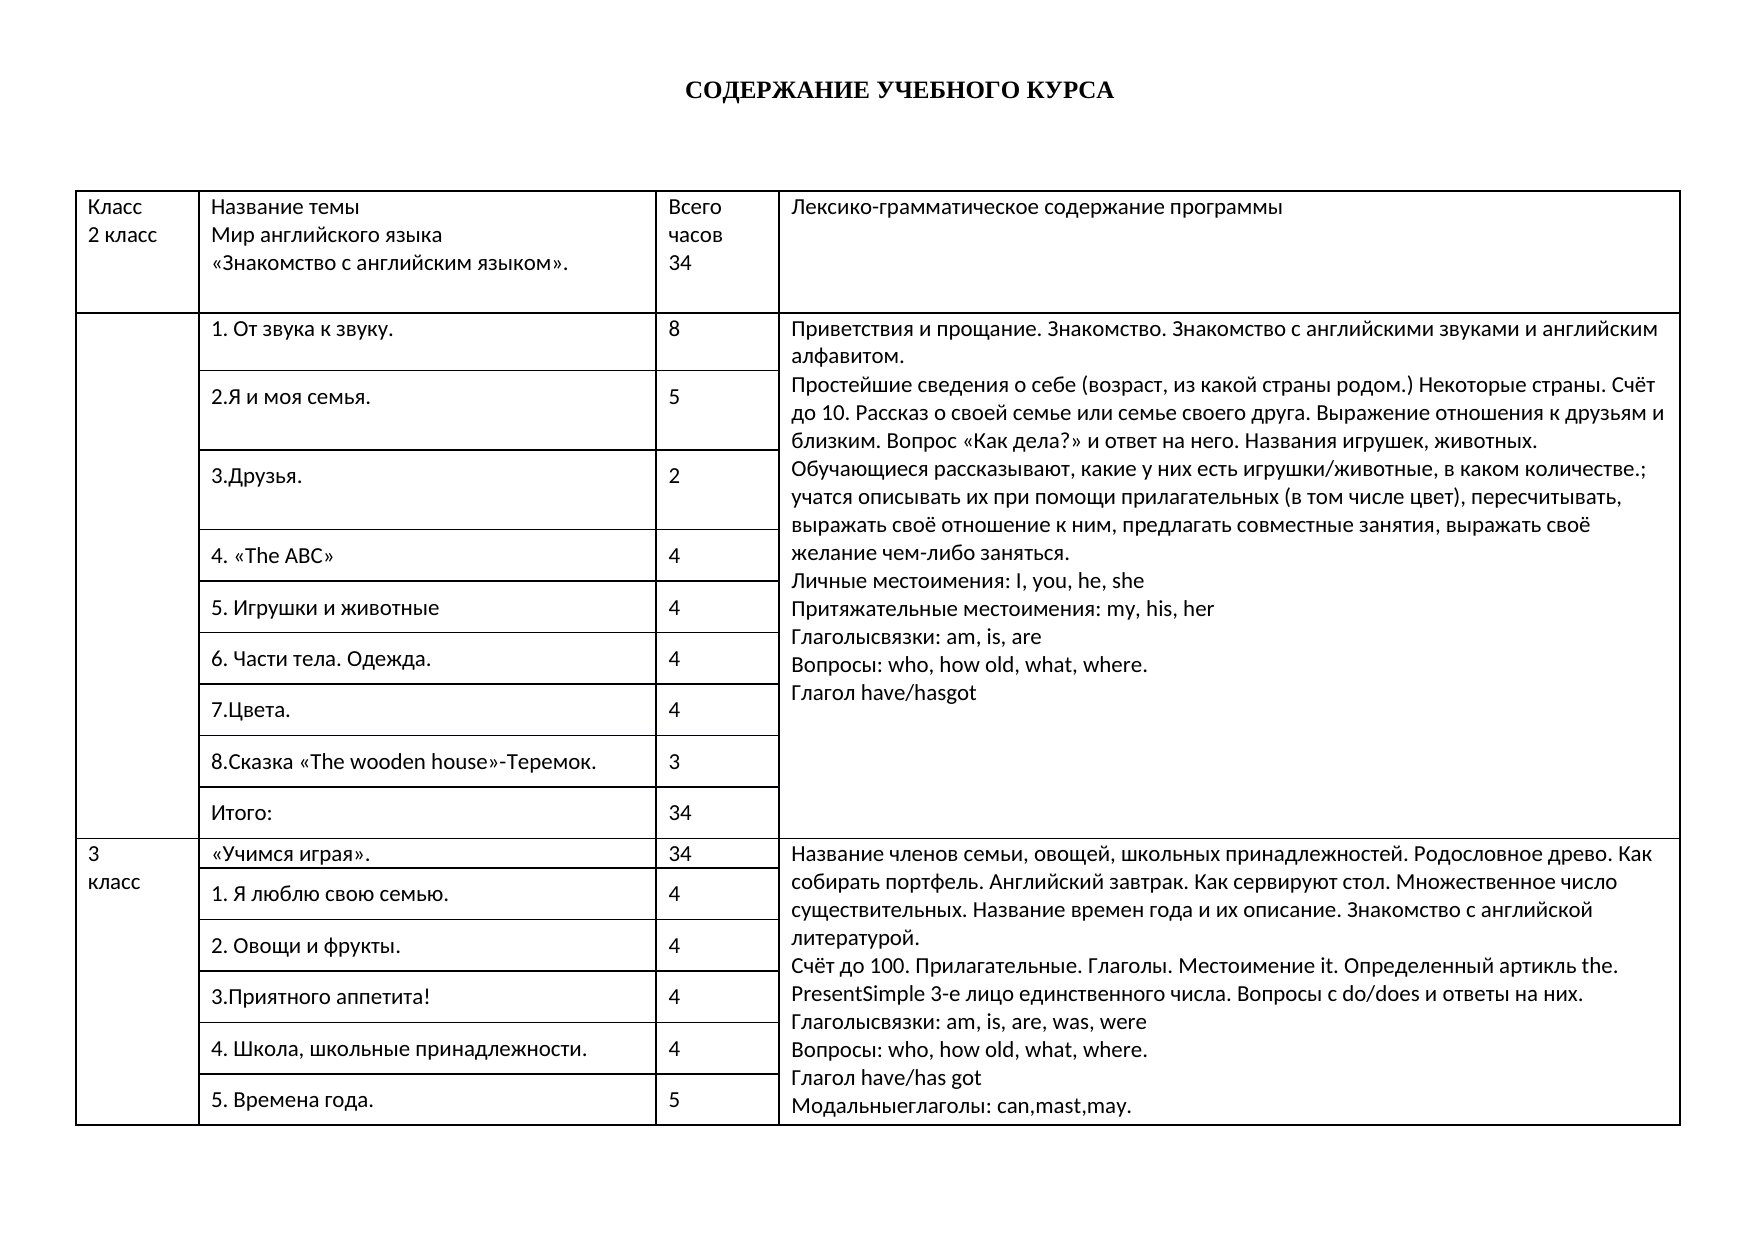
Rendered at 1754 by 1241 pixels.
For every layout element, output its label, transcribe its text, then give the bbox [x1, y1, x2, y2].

table_cell Итого: [200, 788, 655, 837]
table_cell 4 [657, 869, 778, 918]
table_cell 3.Приятного аппетита! [200, 972, 655, 1021]
table_cell 5 [657, 371, 778, 449]
table_cell 5. Времена года. [200, 1075, 655, 1124]
table_cell 4 [657, 972, 778, 1021]
table_cell 8.Сказка «The wooden house»-Теремок. [200, 736, 655, 786]
table_cell 1. От звука к звуку. [200, 314, 655, 370]
table_cell 7.Цвета. [200, 685, 655, 734]
table_cell 4. Школа, школьные принадлежности. [200, 1023, 655, 1073]
table_cell 34 [657, 788, 778, 837]
table_header Всего часов 34 [657, 192, 778, 312]
table_cell 34 [657, 839, 778, 867]
table_cell 2 [657, 451, 778, 529]
table_cell 2. Овощи и фрукты. [200, 920, 655, 970]
table_cell 4 [657, 920, 778, 970]
table_cell [77, 314, 198, 837]
table_cell 2.Я и моя семья. [200, 371, 655, 449]
table_header Название темы Мир английского языка «Знакомство с английским языком». [200, 192, 655, 312]
table_header Класс 2 класс [77, 192, 198, 312]
table_cell 4 [657, 530, 778, 580]
table_cell 1. Я люблю свою семью. [200, 869, 655, 918]
table_cell 3.Друзья. [200, 451, 655, 529]
table_cell 3 класс [77, 839, 198, 1124]
table_cell «Учимся играя». [200, 839, 655, 867]
text СОДЕРЖАНИЕ УЧЕБНОГО КУРСА [120, 75, 1679, 104]
table_cell 4 [657, 633, 778, 683]
table_cell 5 [657, 1075, 778, 1124]
table_cell 3 [657, 736, 778, 786]
table_cell Приветствия и прощание. Знакомство. Знакомство с английскими звуками и английским алфавитом. Простейшие сведения о себе (возраст, из какой страны родом.) Некоторые страны. Cчёт до 10. Рассказ о своей семье или семье своего друга. Выражение отношения к друзьям и близким. Вопрос «Как дела?» и ответ на него. Названия игрушек, животных. Обучающиеся рассказывают, какие у них есть игрушки/животные, в каком количестве.; учатся описывать их при помощи прилагательных (в том числе цвет), пересчитывать, выражать своё отношение к ним, предлагать совместные занятия, выражать своё желание чем-либо заняться. Личные местоимения: I, you, he, she Притяжательные местоимения: my, his, her Глаголысвязки: am, is, are Вопросы: who, how old, what, where. Глагол have/hasgot [780, 314, 1679, 837]
table_cell Название членов семьи, овощей, школьных принадлежностей. Родословное древо. Как собирать портфель. Английский завтрак. Как сервируют стол. Множественное число существительных. Название времен года и их описание. Знакомство с английской литературой. Счёт до 100. Прилагательные. Глаголы. Местоимение it. Определенный артикль the. PresentSimple 3-е лицо единственного числа. Вопросы с do/does и ответы на них. Глаголысвязки: am, is, are, was, were Вопросы: who, how old, what, where. Глагол have/has got Модальныеглаголы: can,mast,may. [780, 839, 1679, 1124]
table_header Лексико-грамматическое содержание программы [780, 192, 1679, 312]
table_cell 6. Части тела. Одежда. [200, 633, 655, 683]
table_cell 4 [657, 582, 778, 632]
table_cell 5. Игрушки и животные [200, 582, 655, 632]
table_cell 4 [657, 685, 778, 734]
table_cell 4. «The ABC» [200, 530, 655, 580]
table_cell 8 [657, 314, 778, 370]
table_cell 4 [657, 1023, 778, 1073]
